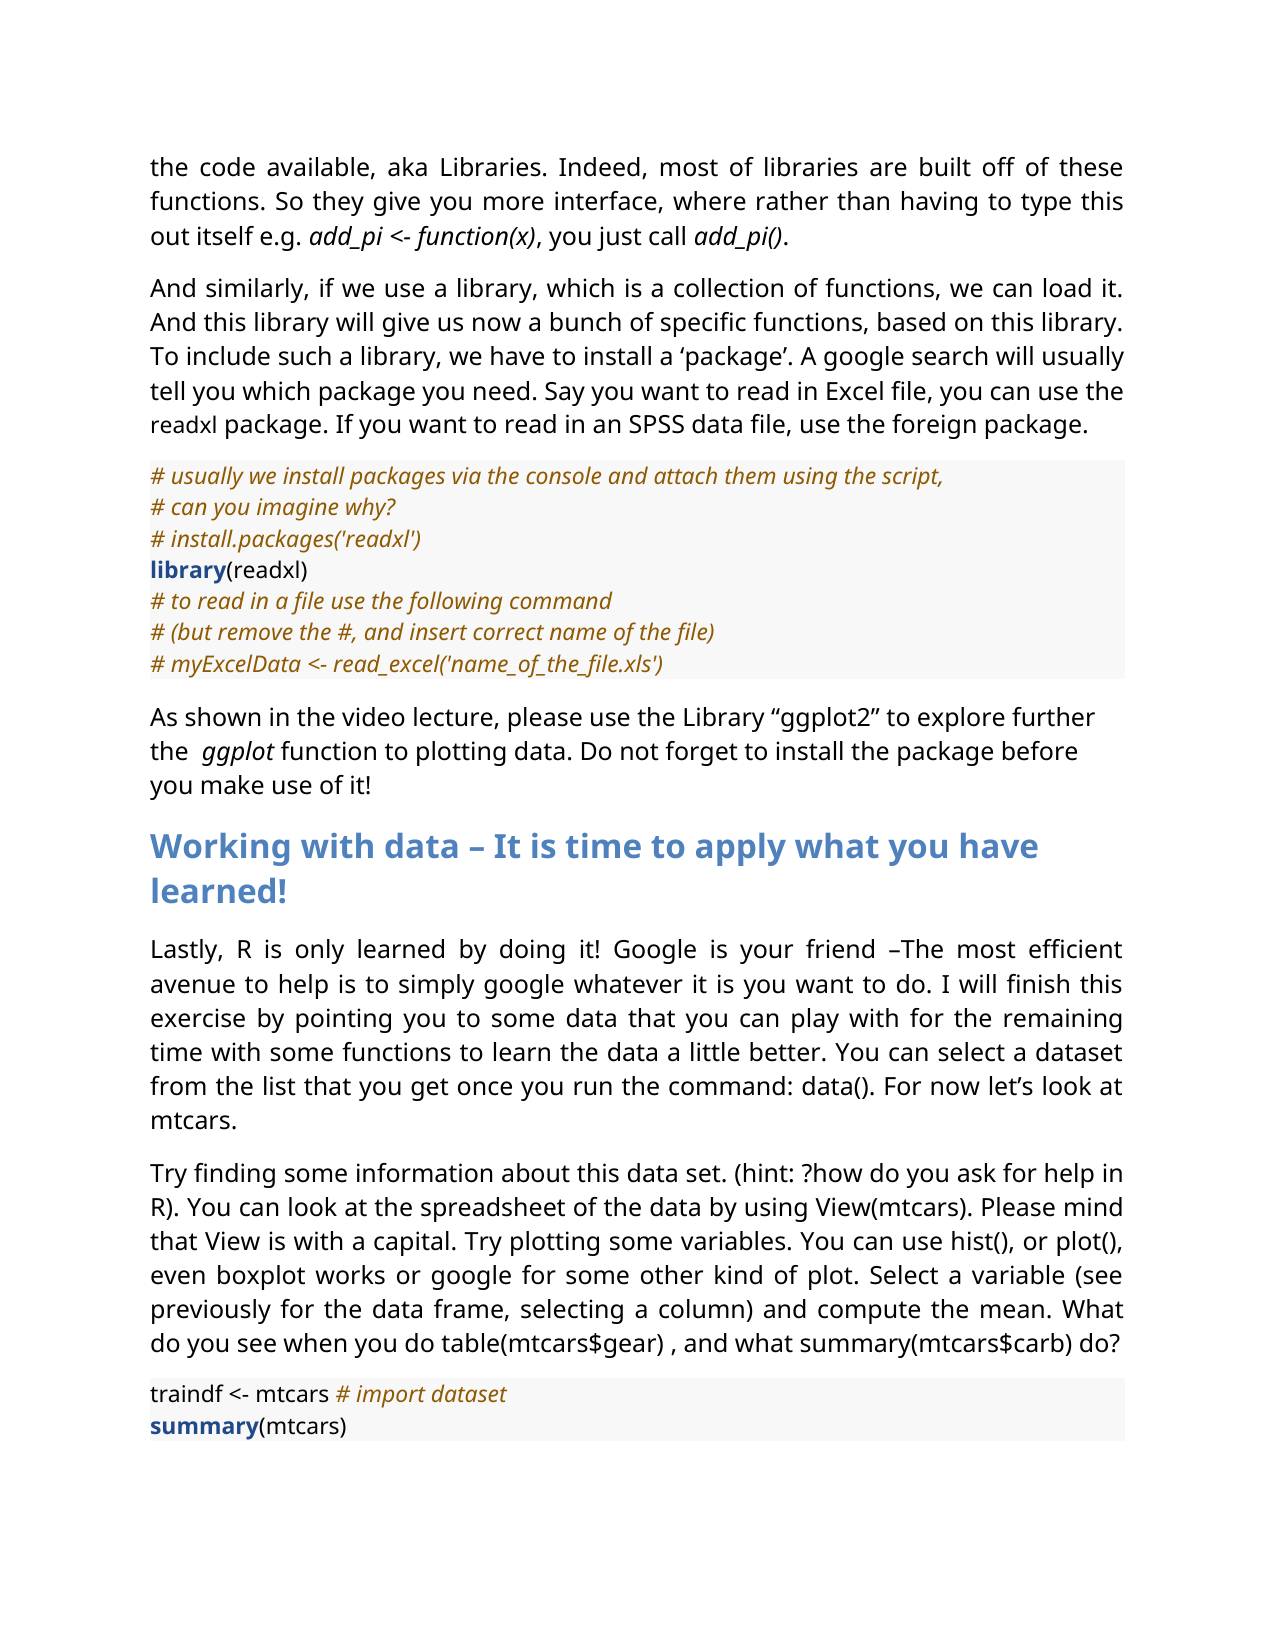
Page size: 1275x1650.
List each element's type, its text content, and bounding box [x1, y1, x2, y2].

text And similarly, if we use a library, which is a collection of functions, we can load it. And this library will give us now a bunch of specific functions, based on this library. To include such a library, we have to install a ‘package’. A google search will usually tell you which package you need. Say you want to read in Excel file, you can use the readxl package. If you want to read in an SPSS data file, use the foreign package. [150, 271, 1125, 441]
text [150, 150, 1125, 252]
text As shown in the video lecture, please use the Library “ggplot2” to explore further the ggplot function to plotting data. Do not forget to install the package before you make use of it! [150, 699, 1125, 802]
subtitle Working with data – It is time to apply what you have learned! [150, 823, 1125, 913]
text # usually we install packages via the console and attach them using the script, # can you imagine why? # install.packages('readxl') library(readxl) # to read in a file use the following command # (but remove the #, and insert correct name of the file) # myExcelData <- read_excel('name_of_the_file.xls') [150, 460, 1125, 679]
text Try finding some information about this data set. (hint: ?how do you ask for help in R). You can look at the spreadsheet of the data by using View(mtcars). Please mind that View is with a capital. Try plotting some variables. You can use hist(), or plot(), even boxplot works or google for some other kind of plot. Select a variable (see previously for the data frame, selecting a column) and compute the mean. What do you see when you do table(mtcars$gear) , and what summary(mtcars$carb) do? [150, 1155, 1125, 1360]
text Lastly, R is only learned by doing it! Google is your friend –The most efficient avenue to help is to simply google whatever it is you want to do. I will finish this exercise by pointing you to some data that you can play with for the remaining time with some functions to learn the data a little better. You can select a dataset from the list that you get once you run the command: data(). For now let’s look at mtcars. [150, 932, 1125, 1137]
text traindf <- mtcars # import dataset summary(mtcars) [150, 1378, 1125, 1441]
